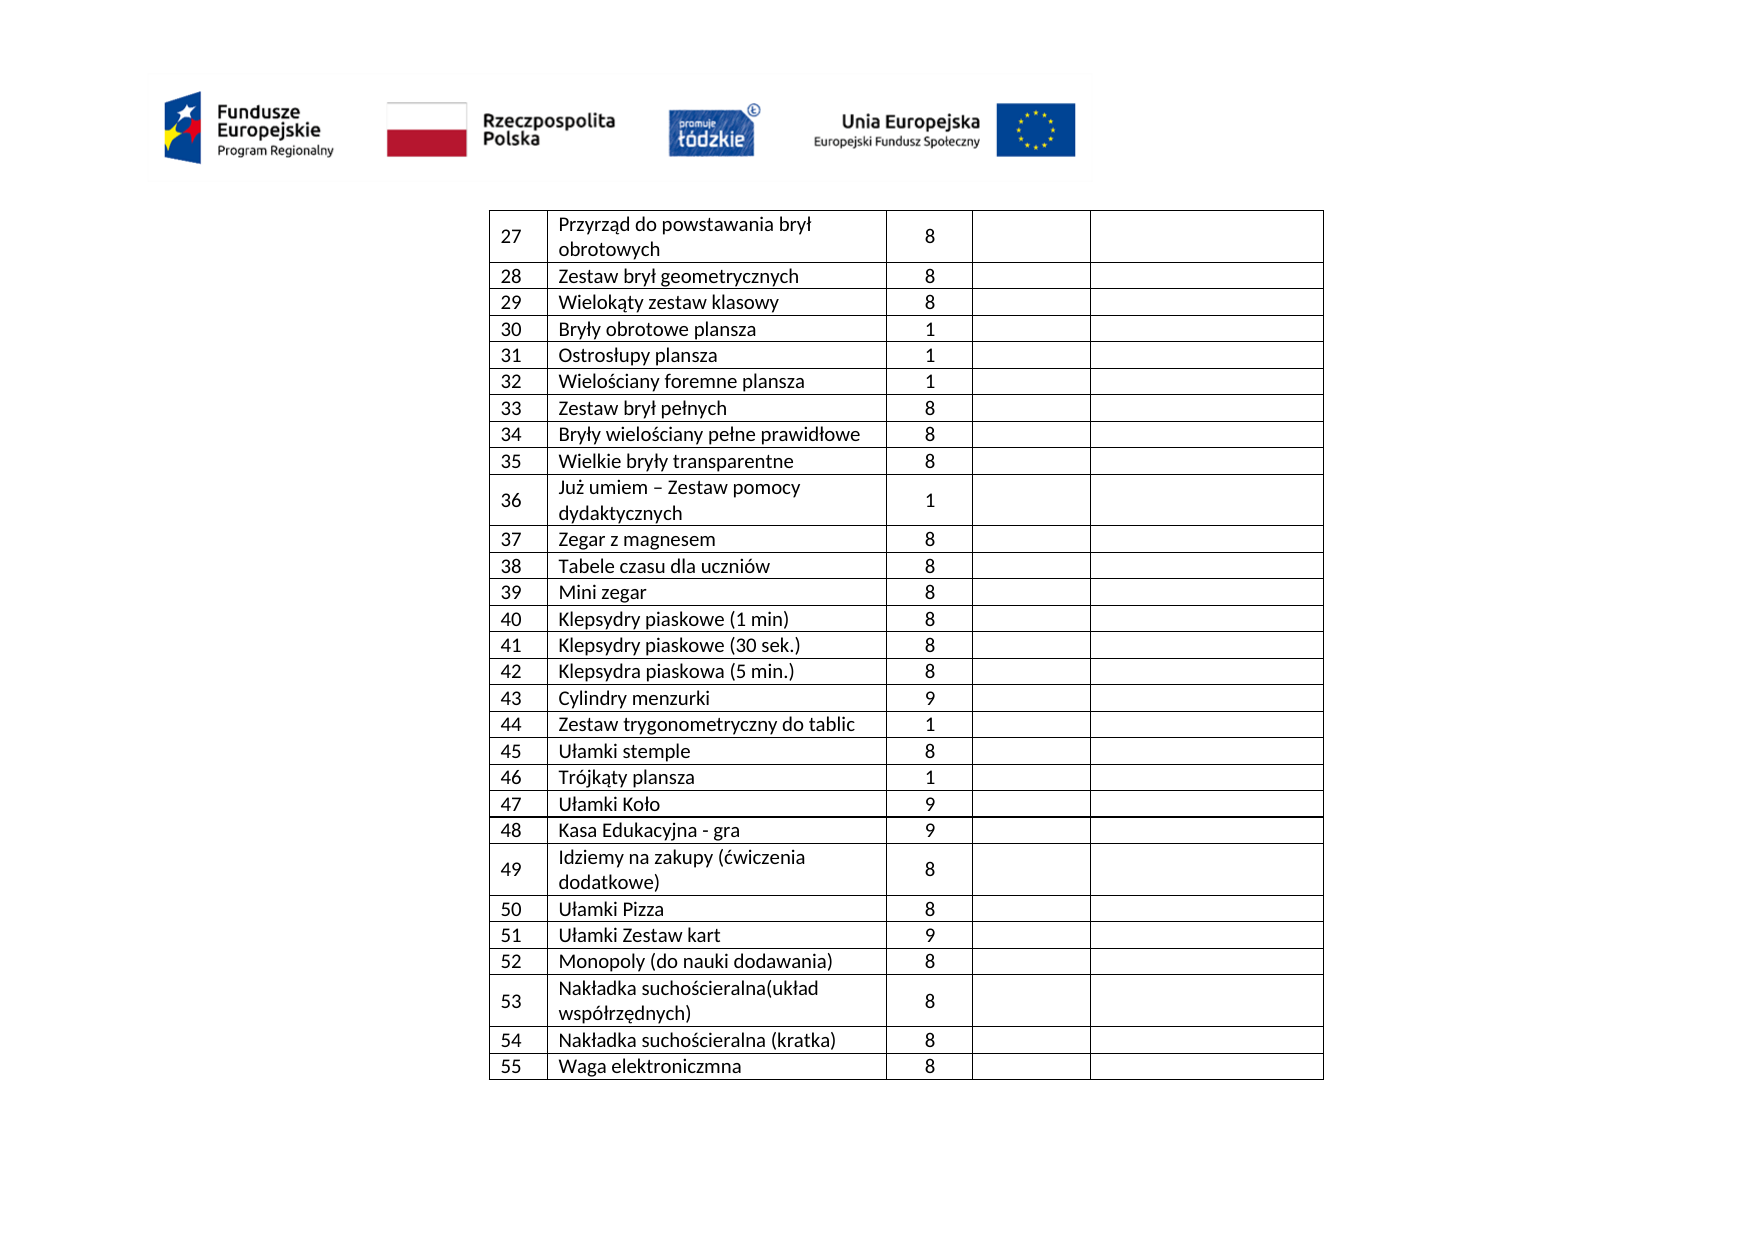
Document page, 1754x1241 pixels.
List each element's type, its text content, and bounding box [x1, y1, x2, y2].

table_cell 8 [887, 1054, 972, 1079]
table_cell [973, 369, 1090, 394]
table_cell [973, 659, 1090, 684]
table_cell 8 [887, 263, 972, 288]
table_cell 8 [887, 579, 972, 605]
table_cell 34 [490, 422, 547, 447]
table_cell 30 [490, 316, 547, 341]
table_cell [1091, 685, 1323, 711]
table_cell 8 [887, 949, 972, 974]
table_cell 8 [887, 395, 972, 421]
table_cell 8 [887, 659, 972, 684]
table_cell Ułamki Pizza [548, 896, 886, 921]
table_cell [973, 448, 1090, 473]
table_cell [973, 685, 1090, 711]
table_cell Ostrosłupy plansza [548, 342, 886, 368]
table_cell 8 [887, 738, 972, 763]
table_cell 8 [887, 896, 972, 921]
table_cell [1091, 659, 1323, 684]
table_cell 39 [490, 579, 547, 605]
table_cell Już umiem – Zestaw pomocy dydaktycznych [548, 475, 886, 525]
table_cell 49 [490, 844, 547, 895]
table_cell 27 [490, 211, 547, 262]
table_cell 40 [490, 606, 547, 631]
table_cell [1091, 316, 1323, 341]
table_cell [973, 395, 1090, 421]
table_cell 33 [490, 395, 547, 421]
table_cell [1091, 369, 1323, 394]
table_cell 9 [887, 922, 972, 948]
table_cell 51 [490, 922, 547, 948]
table_cell 31 [490, 342, 547, 368]
table_cell Cylindry menzurki [548, 685, 886, 711]
table_cell 8 [887, 526, 972, 552]
table_cell [1091, 606, 1323, 631]
table_cell [1091, 448, 1323, 473]
table_cell 1 [887, 369, 972, 394]
table_cell [973, 818, 1090, 843]
table_cell 36 [490, 475, 547, 525]
table_cell [973, 579, 1090, 605]
table_cell Ułamki Zestaw kart [548, 922, 886, 948]
table_cell 53 [490, 975, 547, 1026]
table_cell 43 [490, 685, 547, 711]
table_cell Wielkie bryły transparentne [548, 448, 886, 473]
table_cell Bryły obrotowe plansza [548, 316, 886, 341]
table_cell 52 [490, 949, 547, 974]
table_cell Tabele czasu dla uczniów [548, 553, 886, 578]
table_cell 48 [490, 818, 547, 843]
table_cell Zestaw brył pełnych [548, 395, 886, 421]
table_cell [1091, 579, 1323, 605]
table_cell 1 [887, 475, 972, 525]
table_cell [973, 896, 1090, 921]
table_cell Idziemy na zakupy (ćwiczenia dodatkowe) [548, 844, 886, 895]
table_cell [1091, 632, 1323, 658]
table_cell [1091, 738, 1323, 763]
table_cell [1091, 1027, 1323, 1052]
table_cell [973, 632, 1090, 658]
table_cell [1091, 896, 1323, 921]
table_cell [973, 289, 1090, 315]
table_cell [973, 712, 1090, 737]
table_cell [1091, 526, 1323, 552]
table_cell [973, 738, 1090, 763]
table_cell [973, 791, 1090, 816]
table_cell 8 [887, 422, 972, 447]
table_cell [1091, 922, 1323, 948]
table_cell [973, 211, 1090, 262]
table_cell [973, 844, 1090, 895]
table_cell 8 [887, 632, 972, 658]
table_cell [1091, 844, 1323, 895]
table_cell Wielokąty zestaw klasowy [548, 289, 886, 315]
table_cell Mini zegar [548, 579, 886, 605]
table_cell [1091, 791, 1323, 816]
table_cell Klepsydry piaskowe (1 min) [548, 606, 886, 631]
table_cell Nakładka suchościeralna(układ współrzędnych) [548, 975, 886, 1026]
table_cell Wielościany foremne plansza [548, 369, 886, 394]
table_cell [1091, 553, 1323, 578]
table_cell 9 [887, 818, 972, 843]
table_cell 46 [490, 765, 547, 790]
table_cell Zestaw trygonometryczny do tablic [548, 712, 886, 737]
table_cell Monopoly (do nauki dodawania) [548, 949, 886, 974]
table_cell [1091, 475, 1323, 525]
table_cell 8 [887, 1027, 972, 1052]
table_cell 45 [490, 738, 547, 763]
table_cell [1091, 211, 1323, 262]
table_cell Nakładka suchościeralna (kratka) [548, 1027, 886, 1052]
table_cell 8 [887, 448, 972, 473]
table_cell 8 [887, 606, 972, 631]
table_cell 8 [887, 289, 972, 315]
table_cell [1091, 422, 1323, 447]
table_cell [973, 922, 1090, 948]
table_cell [973, 526, 1090, 552]
table_cell Ułamki stemple [548, 738, 886, 763]
table_cell [973, 1054, 1090, 1079]
table_cell 44 [490, 712, 547, 737]
table_cell [973, 949, 1090, 974]
table_cell [973, 765, 1090, 790]
table_cell 8 [887, 844, 972, 895]
table_cell [1091, 712, 1323, 737]
table_cell [973, 1027, 1090, 1052]
table_cell [1091, 765, 1323, 790]
table_cell 1 [887, 342, 972, 368]
table_cell 8 [887, 975, 972, 1026]
table_cell Klepsydra piaskowa (5 min.) [548, 659, 886, 684]
table_cell [1091, 342, 1323, 368]
table_cell 1 [887, 712, 972, 737]
table_cell 50 [490, 896, 547, 921]
table_cell 28 [490, 263, 547, 288]
table_cell Przyrząd do powstawania brył obrotowych [548, 211, 886, 262]
table_cell [1091, 949, 1323, 974]
table_cell 54 [490, 1027, 547, 1052]
table_cell [973, 263, 1090, 288]
table_cell [973, 316, 1090, 341]
table_cell [1091, 975, 1323, 1026]
table_cell Ułamki Koło [548, 791, 886, 816]
table_cell Zegar z magnesem [548, 526, 886, 552]
table_cell [1091, 395, 1323, 421]
table_cell 1 [887, 316, 972, 341]
table_cell [973, 606, 1090, 631]
table_cell Klepsydry piaskowe (30 sek.) [548, 632, 886, 658]
table_cell 55 [490, 1054, 547, 1079]
table_cell 9 [887, 791, 972, 816]
table_cell 32 [490, 369, 547, 394]
table_cell [1091, 1054, 1323, 1079]
table_cell 42 [490, 659, 547, 684]
table_cell Zestaw brył geometrycznych [548, 263, 886, 288]
table_cell 41 [490, 632, 547, 658]
table_cell 35 [490, 448, 547, 473]
table_cell Kasa Edukacyjna - gra [548, 818, 886, 843]
table_cell [973, 475, 1090, 525]
table_cell [973, 975, 1090, 1026]
table_cell [1091, 818, 1323, 843]
table_cell 1 [887, 765, 972, 790]
table_cell 9 [887, 685, 972, 711]
table_cell 8 [887, 553, 972, 578]
table_cell 37 [490, 526, 547, 552]
table_cell [1091, 263, 1323, 288]
table_cell 29 [490, 289, 547, 315]
table_cell [973, 553, 1090, 578]
picture [147, 73, 1093, 182]
table_cell Waga elektroniczmna [548, 1054, 886, 1079]
table_cell Trójkąty plansza [548, 765, 886, 790]
table_cell 38 [490, 553, 547, 578]
table_cell [973, 342, 1090, 368]
table_cell 47 [490, 791, 547, 816]
table_cell 8 [887, 211, 972, 262]
table_cell [973, 422, 1090, 447]
table_cell Bryły wielościany pełne prawidłowe [548, 422, 886, 447]
table_cell [1091, 289, 1323, 315]
